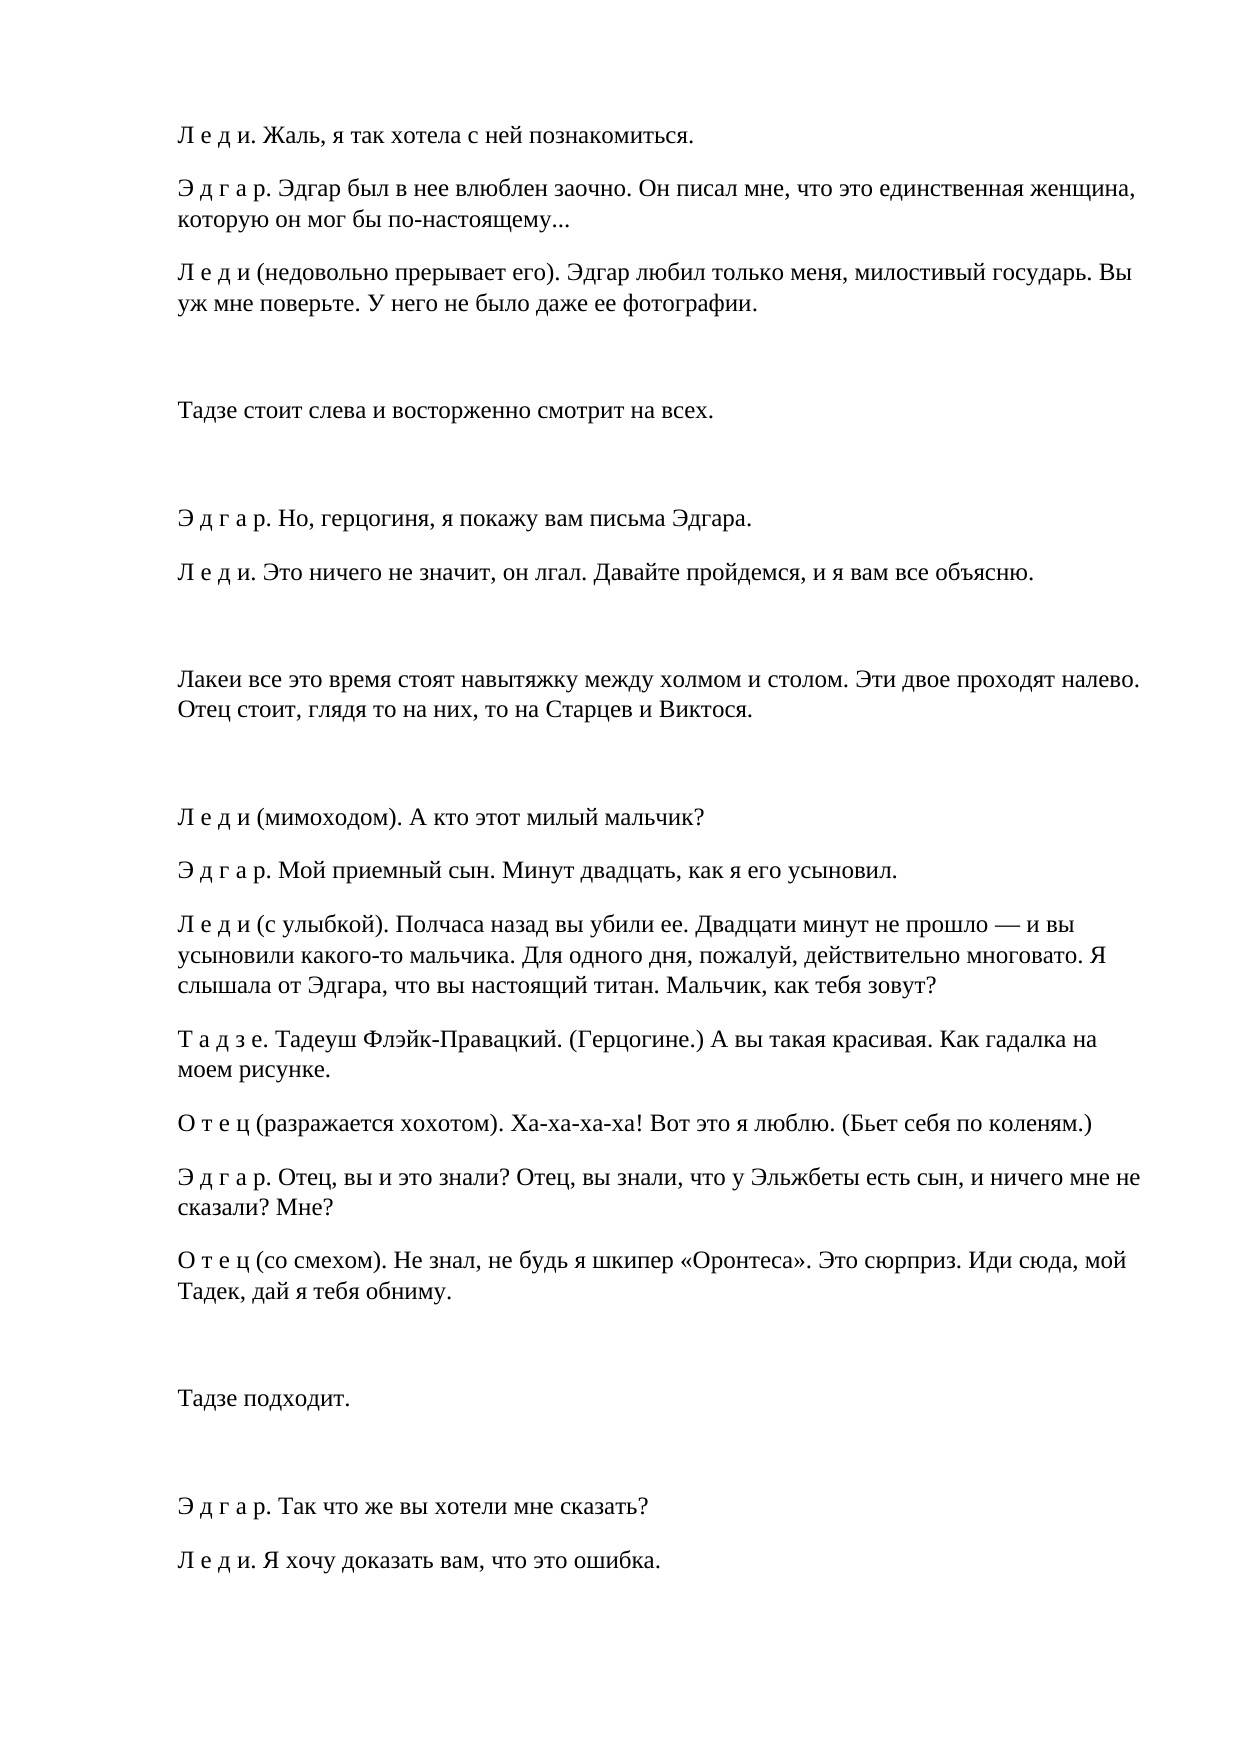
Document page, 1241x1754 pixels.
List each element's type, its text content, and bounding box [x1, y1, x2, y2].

text Э д г а р. Так что же вы хотели мне сказать? [177, 1489, 1152, 1520]
text Л е д и. Я хочу доказать вам, что это ошибка. [177, 1543, 1152, 1573]
text Л е д и. Это ничего не значит, он лгал. Давайте пройдемся, и я вам все объясню. [177, 555, 1152, 585]
text О т е ц (со смехом). Не знал, не будь я шкипер «Оронтеса». Это сюрприз. Иди сюда, мой Тадек, дай я тебя обниму. [177, 1244, 1152, 1305]
text Э д г а р. Но, герцогиня, я покажу вам письма Эдгара. [177, 501, 1152, 532]
text Э д г а р. Отец, вы и это знали? Отец, вы знали, что у Эльжбеты есть сын, и ничего мне не сказали? Мне? [177, 1160, 1152, 1221]
text Л е д и (с улыбкой). Полчаса назад вы убили ее. Двадцати минут не прошло — и вы усыновили какого-то мальчика. Для одного дня, пожалуй, действительно многовато. Я слышала от Эдгара, что вы настоящий титан. Мальчик, как тебя зовут? [177, 908, 1152, 999]
text Лакеи все это время стоят навытяжку между холмом и столом. Эти двое проходят налево. Отец стоит, глядя то на них, то на Старцев и Виктося. [177, 662, 1152, 723]
text О т е ц (разражается хохотом). Ха-ха-ха-ха! Вот это я люблю. (Бьет себя по коленям.) [177, 1106, 1152, 1137]
text Э д г а р. Эдгар был в нее влюблен заочно. Он писал мне, что это единственная женщина, которую он мог бы по-настоящему... [177, 172, 1152, 232]
text Э д г а р. Мой приемный сын. Минут двадцать, как я его усыновил. [177, 854, 1152, 884]
text Т а д з е. Тадеуш Флэйк-Правацкий. (Герцогине.) А вы такая красивая. Как гадалка на моем рисунке. [177, 1022, 1152, 1083]
text Тадзе подходит. [177, 1382, 1152, 1412]
text Л е д и (недовольно прерывает его). Эдгар любил только меня, милостивый государь. Вы уж мне поверьте. У него не было даже ее фотографии. [177, 256, 1152, 317]
text Л е д и. Жаль, я так хотела с ней познакомиться. [177, 118, 1152, 148]
text Л е д и (мимоходом). А кто этот милый мальчик? [177, 800, 1152, 831]
text Тадзе стоит слева и восторженно смотрит на всех. [177, 394, 1152, 424]
